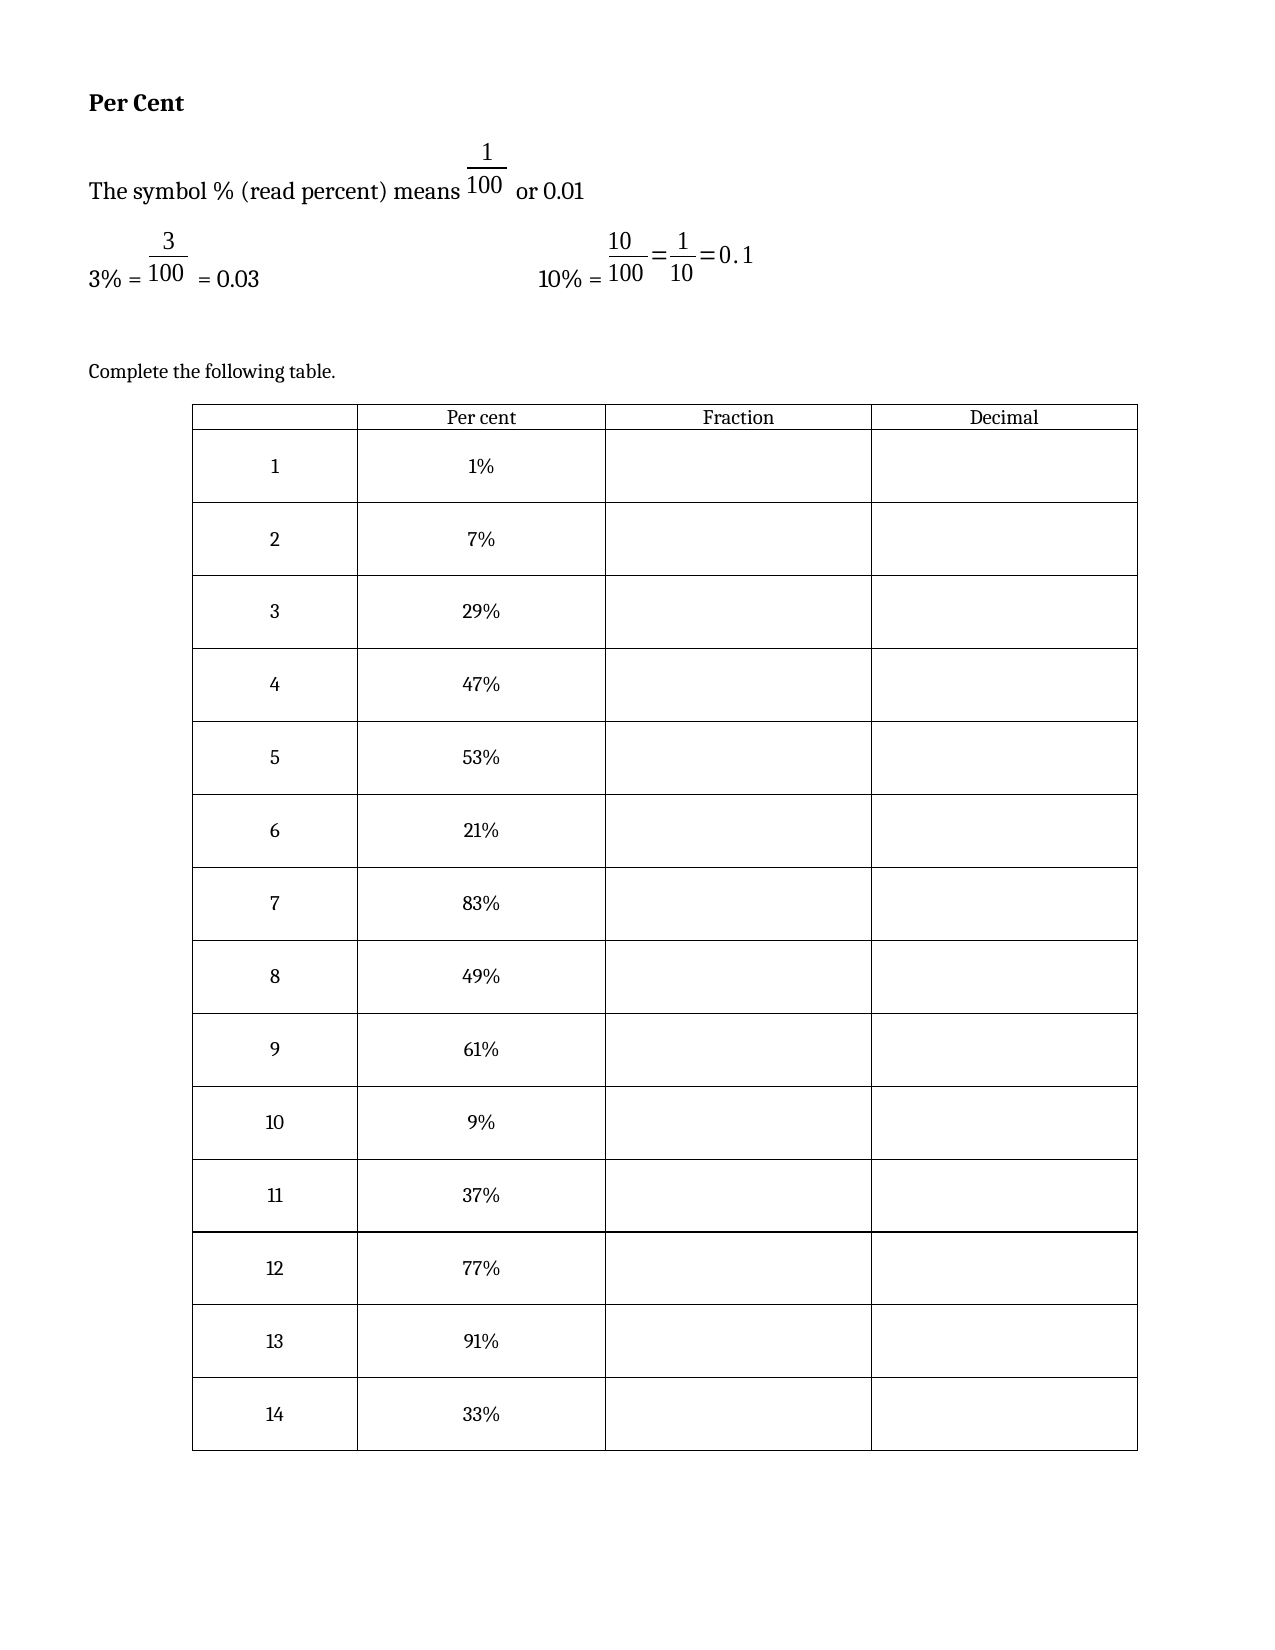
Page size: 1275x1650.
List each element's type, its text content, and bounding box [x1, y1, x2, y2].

table_cell [606, 1305, 871, 1377]
table_cell 7% [358, 503, 605, 575]
table_cell 13 [193, 1305, 357, 1377]
table_cell [606, 430, 871, 502]
table_cell [606, 941, 871, 1013]
table_cell [872, 868, 1137, 940]
table_cell 3 [193, 576, 357, 648]
table_cell 9% [358, 1087, 605, 1158]
table_cell 14 [193, 1378, 357, 1450]
table_header [193, 405, 357, 429]
table_cell [606, 649, 871, 721]
table_cell 53% [358, 722, 605, 794]
table_cell [606, 868, 871, 940]
table_cell 37% [358, 1160, 605, 1231]
table_header Per cent [358, 405, 605, 429]
table_cell 29% [358, 576, 605, 648]
table_cell 12 [193, 1233, 357, 1304]
table_cell 7 [193, 868, 357, 940]
table_header Fraction [606, 405, 871, 429]
table_cell 77% [358, 1233, 605, 1304]
text Per Cent [89, 89, 1186, 117]
table_cell 2 [193, 503, 357, 575]
table_cell 11 [193, 1160, 357, 1231]
table_cell [872, 1233, 1137, 1304]
table_cell 1% [358, 430, 605, 502]
table_cell [606, 1233, 871, 1304]
table_cell [606, 1014, 871, 1086]
table_cell 91% [358, 1305, 605, 1377]
table_cell [872, 649, 1137, 721]
table_cell [606, 576, 871, 648]
table_cell [872, 503, 1137, 575]
table_cell 21% [358, 795, 605, 867]
table_cell [606, 503, 871, 575]
table_cell [606, 722, 871, 794]
text The symbol % (read percent) means or 0.01 [89, 138, 1186, 206]
table_cell [606, 1378, 871, 1450]
table_cell 33% [358, 1378, 605, 1450]
table_cell [872, 1160, 1137, 1231]
table_cell 10 [193, 1087, 357, 1158]
text Complete the following table. [89, 359, 1186, 383]
table_cell 9 [193, 1014, 357, 1086]
table_cell [606, 1087, 871, 1158]
table_cell 61% [358, 1014, 605, 1086]
table_header Decimal [872, 405, 1137, 429]
table_cell 1 [193, 430, 357, 502]
table_cell [872, 430, 1137, 502]
table_cell 6 [193, 795, 357, 867]
table_cell [872, 795, 1137, 867]
text 3% = = 0.03 10% = [89, 226, 1186, 294]
table_cell 49% [358, 941, 605, 1013]
table_cell 47% [358, 649, 605, 721]
table_cell [872, 1014, 1137, 1086]
table_cell [606, 795, 871, 867]
table_cell [606, 1160, 871, 1231]
table_cell [872, 576, 1137, 648]
table_cell 8 [193, 941, 357, 1013]
table_cell [872, 1305, 1137, 1377]
table_cell [872, 722, 1137, 794]
table_cell [872, 1378, 1137, 1450]
table_cell [872, 941, 1137, 1013]
table_cell 83% [358, 868, 605, 940]
table_cell 4 [193, 649, 357, 721]
table_cell [872, 1087, 1137, 1158]
table_cell 5 [193, 722, 357, 794]
